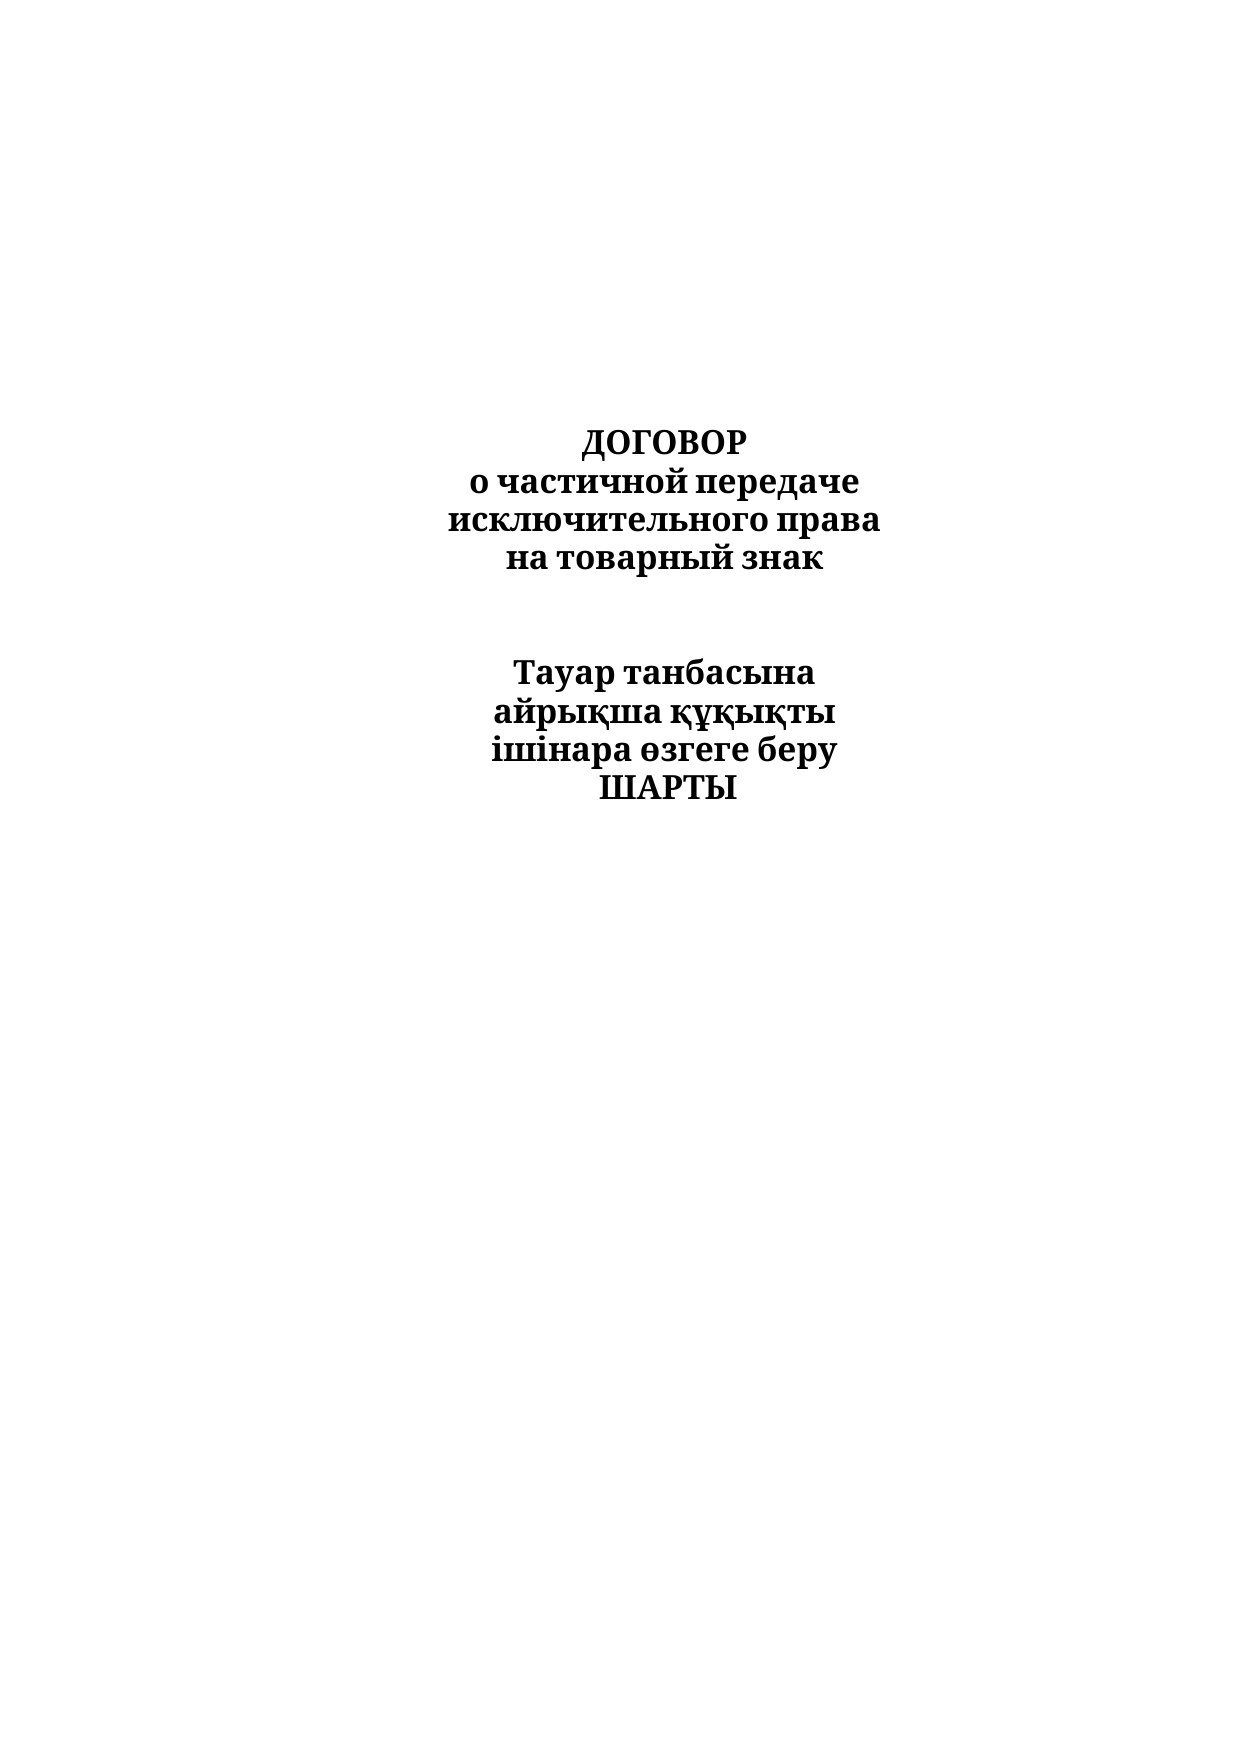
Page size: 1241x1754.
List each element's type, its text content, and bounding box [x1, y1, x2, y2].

text исключительного права [177, 501, 1152, 540]
text ШАРТЫ [177, 770, 1152, 808]
text айрықша құқықты [177, 693, 1152, 731]
text ішінара өзгеге беру [177, 731, 1152, 770]
text о частичной передаче [177, 463, 1152, 501]
text Тауар танбасына [177, 655, 1152, 693]
text на товарный знак [177, 540, 1152, 578]
text ДОГОВОР [177, 425, 1152, 463]
